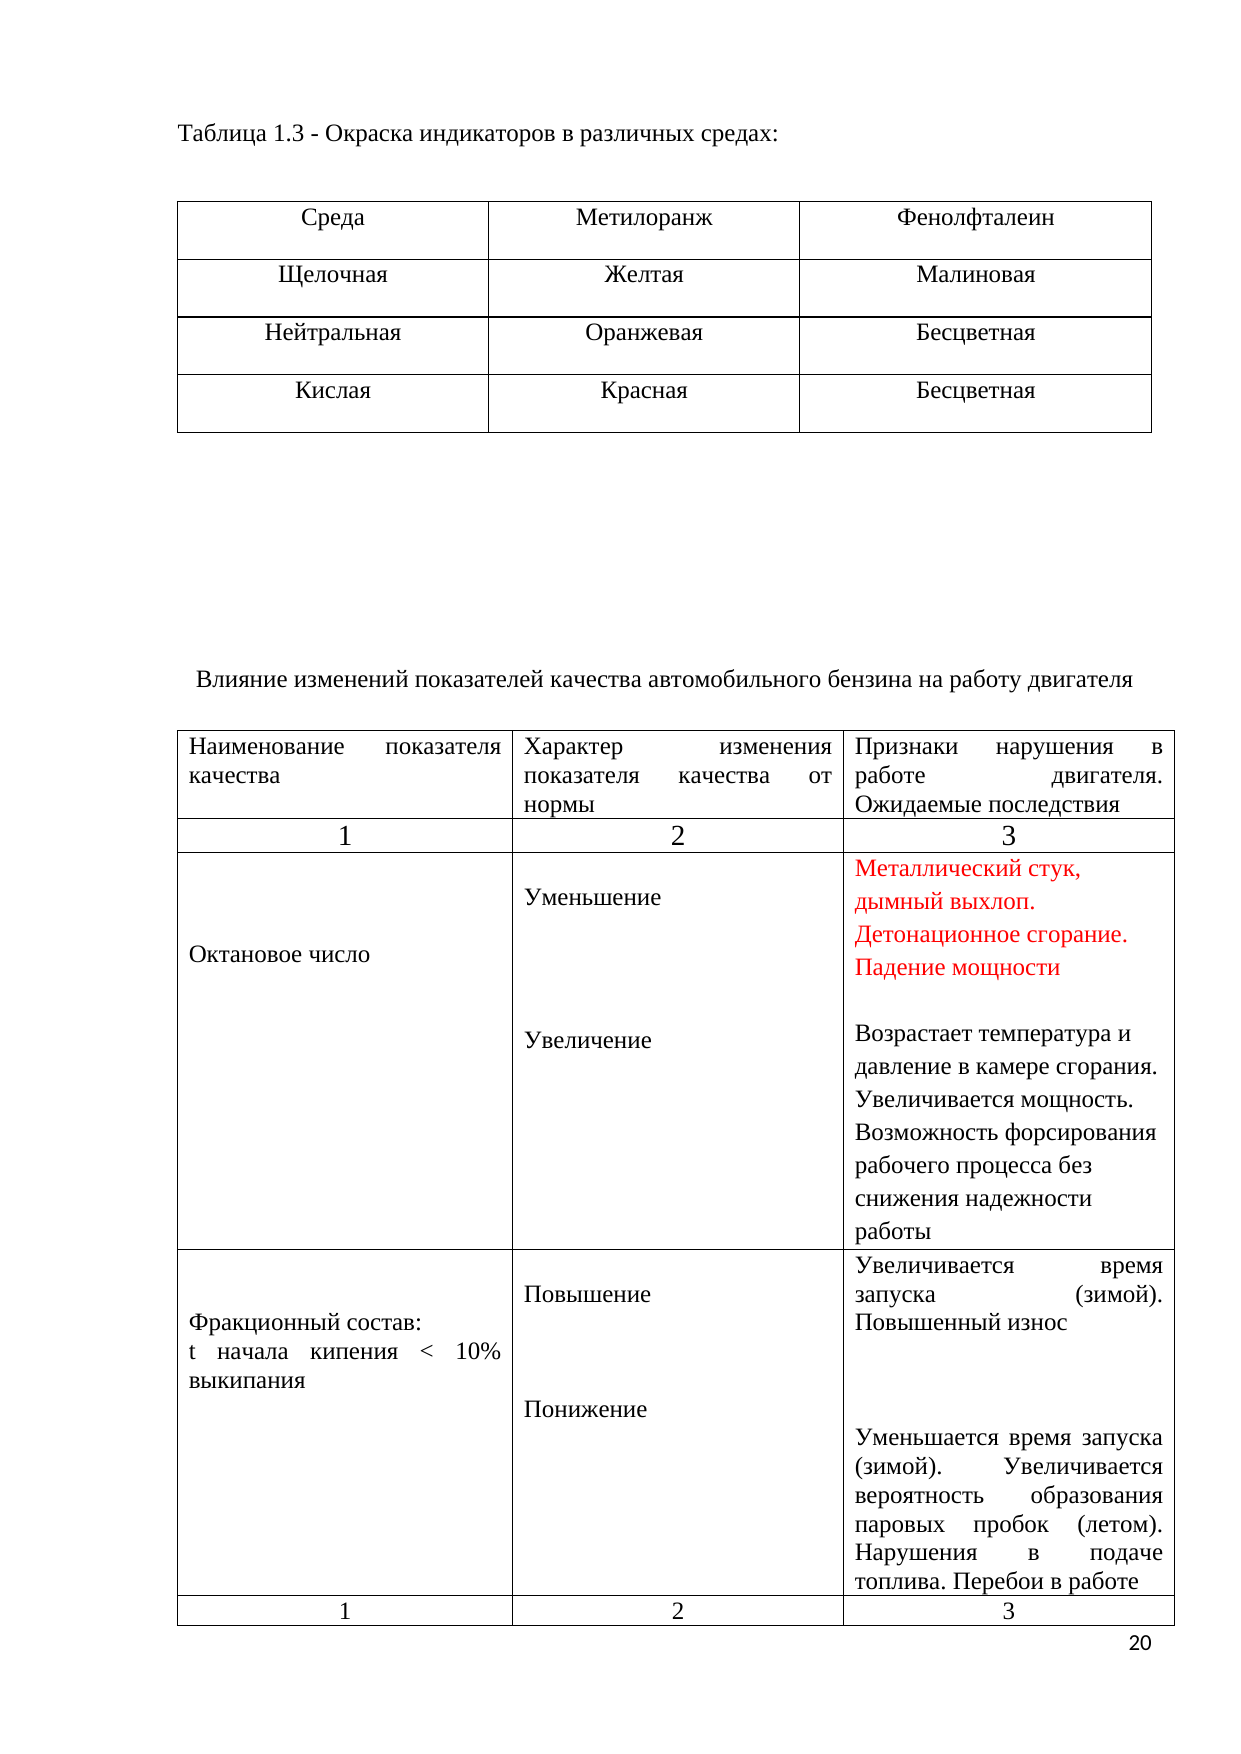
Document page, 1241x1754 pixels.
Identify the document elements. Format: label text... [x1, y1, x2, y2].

table_cell Фракционный состав: t начала кипения < 10% выкипания [178, 1250, 512, 1595]
table_cell 3 [844, 819, 1174, 852]
table_cell Повышение Понижение [513, 1250, 843, 1595]
table_cell Металлический стук, дымный выхлоп. Детонационное сгорание. Падение мощности Возрастает температура и давление в камере сгорания. Увеличивается мощность. Возможность форсирования рабочего процесса без снижения надежности работы [844, 853, 1174, 1249]
table_header Метилоранж [489, 202, 799, 258]
table_cell 1 [178, 819, 512, 852]
table_header Среда [178, 202, 488, 258]
table_cell Красная [489, 375, 799, 432]
table_header Характер изменения показателя качества от нормы [513, 731, 843, 817]
table_cell Уменьшение Увеличение [513, 853, 843, 1249]
table_header Фенолфталеин [800, 202, 1151, 258]
table_cell Щелочная [178, 260, 488, 316]
table_cell Бесцветная [800, 318, 1151, 374]
table_cell 2 [513, 819, 843, 852]
table_cell 3 [844, 1596, 1174, 1625]
table_cell Малиновая [800, 260, 1151, 316]
table_cell Бесцветная [800, 375, 1151, 432]
table_cell Оранжевая [489, 318, 799, 374]
table_cell 2 [513, 1596, 843, 1625]
table_cell Желтая [489, 260, 799, 316]
table_header Наименование показателя качества [178, 731, 512, 817]
table_cell Октановое число [178, 853, 512, 1249]
table_cell Нейтральная [178, 318, 488, 374]
text Таблица 1.3 - Окраска индикаторов в различных средах: [177, 118, 1152, 147]
text Влияние изменений показателей качества автомобильного бензина на работу двигателя [177, 664, 1152, 693]
table_cell Кислая [178, 375, 488, 432]
table_header Признаки нарушения в работе двигателя. Ожидаемые последствия [844, 731, 1174, 817]
table_cell 1 [178, 1596, 512, 1625]
table_cell Увеличивается время запуска (зимой). Повышенный износ Уменьшается время запуска (зимой). Увеличивается вероятность образования паровых пробок (летом). Нарушения в подаче топлива. Перебои в работе [844, 1250, 1174, 1595]
